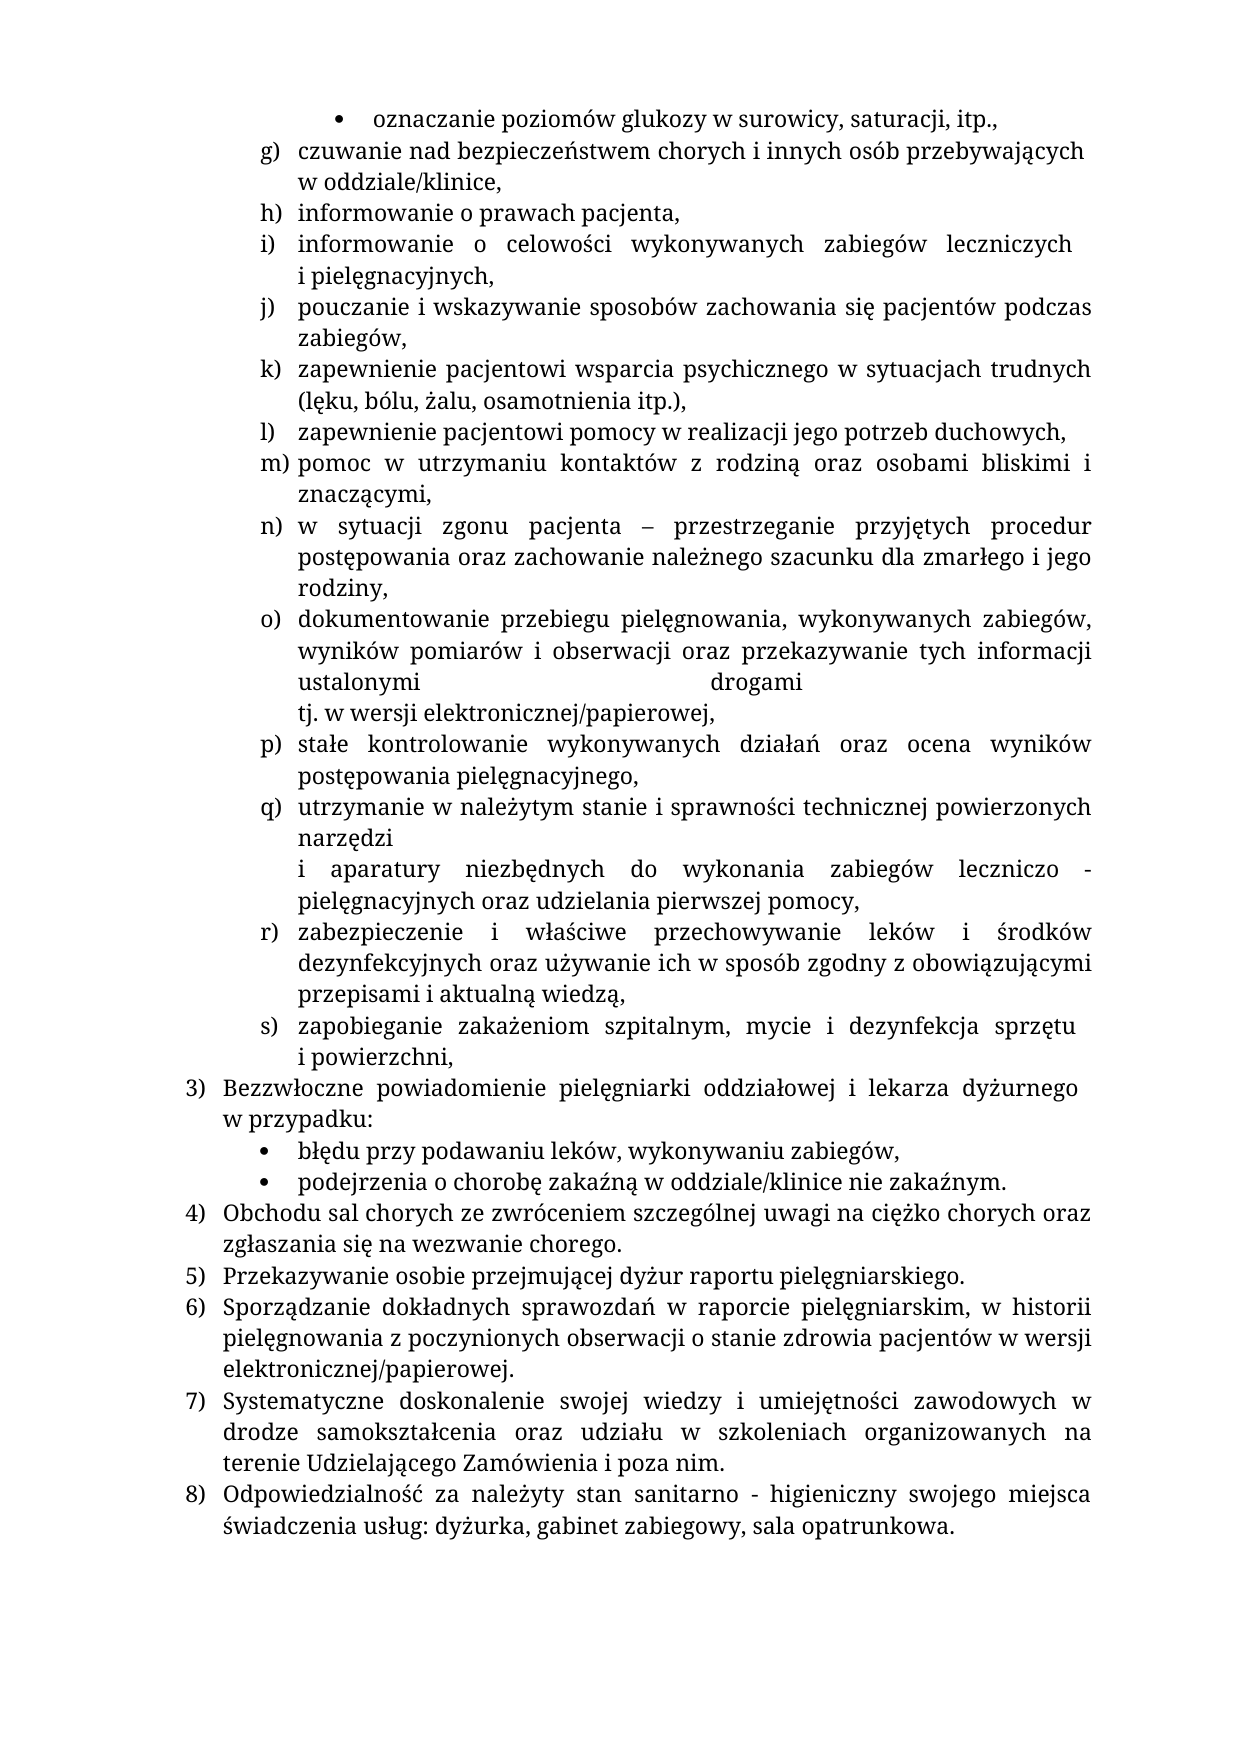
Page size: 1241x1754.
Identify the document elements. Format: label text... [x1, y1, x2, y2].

list utrzymanie w należytym stanie i sprawności technicznej powierzonych narzędzi i aparatury niezbędnych do wykonania zabiegów leczniczo - pielęgnacyjnych oraz udzielania pierwszej pomocy, [260, 791, 1092, 916]
list pomoc w utrzymaniu kontaktów z rodziną oraz osobami bliskimi i znaczącymi, [260, 447, 1092, 510]
list Przekazywanie osobie przejmującej dyżur raportu pielęgniarskiego. [185, 1260, 1092, 1291]
list Systematyczne doskonalenie swojej wiedzy i umiejętności zawodowych w drodze samokształcenia oraz udziału w szkoleniach organizowanych na terenie Udzielającego Zamówienia i poza nim. [185, 1385, 1092, 1478]
list pouczanie i wskazywanie sposobów zachowania się pacjentów podczas zabiegów, [260, 291, 1092, 353]
list zapewnienie pacjentowi wsparcia psychicznego w sytuacjach trudnych (lęku, bólu, żalu, osamotnienia itp.), [260, 353, 1092, 416]
list informowanie o prawach pacjenta, [260, 197, 1092, 228]
list informowanie o celowości wykonywanych zabiegów leczniczych i pielęgnacyjnych, [260, 228, 1092, 291]
list stałe kontrolowanie wykonywanych działań oraz ocena wyników postępowania pielęgnacyjnego, [260, 728, 1092, 791]
list Sporządzanie dokładnych sprawozdań w raporcie pielęgniarskim, w historii pielęgnowania z poczynionych obserwacji o stanie zdrowia pacjentów w wersji elektronicznej/papierowej. [185, 1291, 1092, 1385]
list błędu przy podawaniu leków, wykonywaniu zabiegów, [260, 1135, 1092, 1166]
list czuwanie nad bezpieczeństwem chorych i innych osób przebywających w oddziale/klinice, [260, 135, 1092, 197]
list Odpowiedzialność za należyty stan sanitarno - higieniczny swojego miejsca świadczenia usług: dyżurka, gabinet zabiegowy, sala opatrunkowa. [185, 1478, 1092, 1541]
list zapewnienie pacjentowi pomocy w realizacji jego potrzeb duchowych, [260, 416, 1092, 447]
list Obchodu sal chorych ze zwróceniem szczególnej uwagi na ciężko chorych oraz zgłaszania się na wezwanie chorego. [185, 1197, 1092, 1260]
list Bezzwłoczne powiadomienie pielęgniarki oddziałowej i lekarza dyżurnego w przypadku: [185, 1072, 1092, 1135]
list w sytuacji zgonu pacjenta – przestrzeganie przyjętych procedur postępowania oraz zachowanie należnego szacunku dla zmarłego i jego rodziny, [260, 510, 1092, 603]
list dokumentowanie przebiegu pielęgnowania, wykonywanych zabiegów, wyników pomiarów i obserwacji oraz przekazywanie tych informacji ustalonymi drogami tj. w wersji elektronicznej/papierowej, [260, 603, 1092, 728]
list zabezpieczenie i właściwe przechowywanie leków i środków dezynfekcyjnych oraz używanie ich w sposób zgodny z obowiązującymi przepisami i aktualną wiedzą, [260, 916, 1092, 1010]
list oznaczanie poziomów glukozy w surowicy, saturacji, itp., [335, 103, 1092, 135]
list podejrzenia o chorobę zakaźną w oddziale/klinice nie zakaźnym. [260, 1166, 1092, 1197]
list zapobieganie zakażeniom szpitalnym, mycie i dezynfekcja sprzętu i powierzchni, [260, 1010, 1092, 1072]
